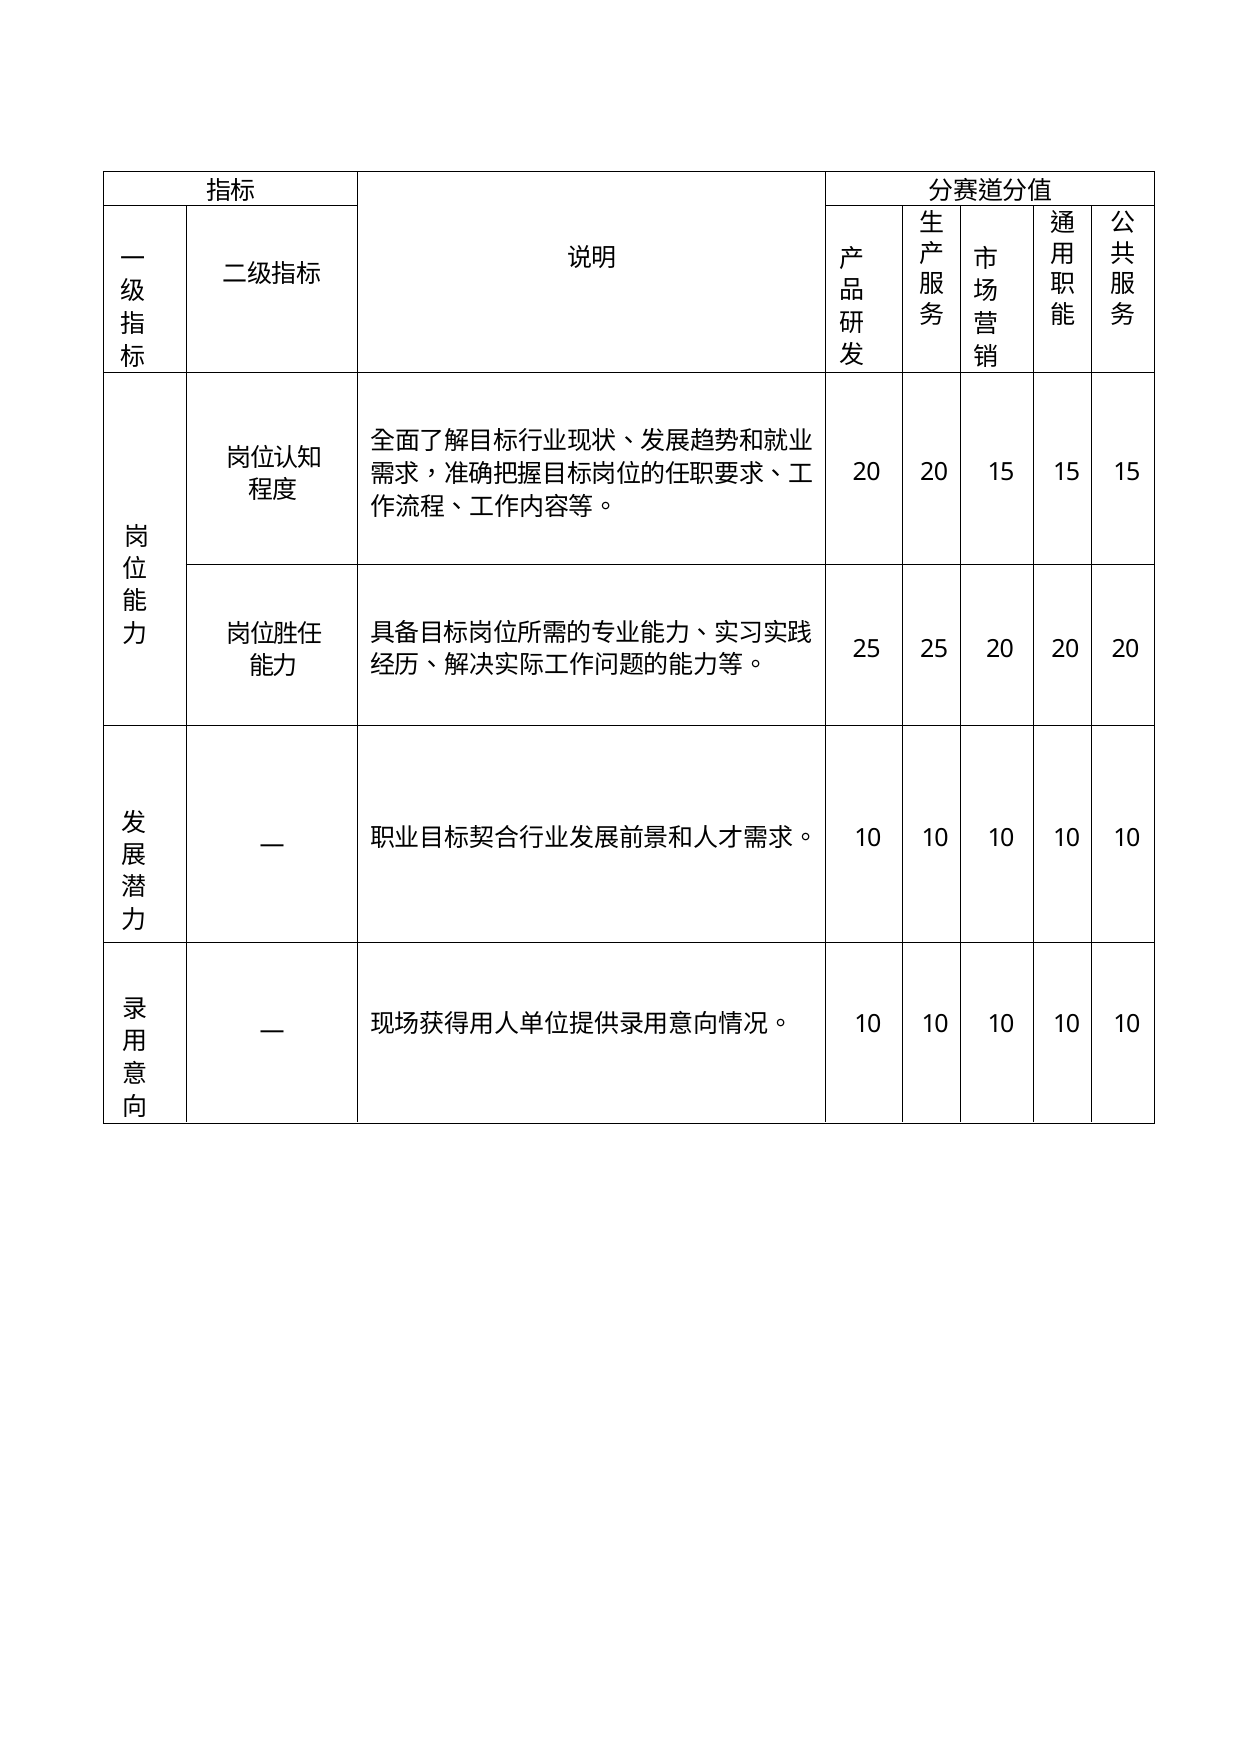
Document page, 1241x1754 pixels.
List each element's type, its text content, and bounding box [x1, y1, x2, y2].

table_cell 公共服务 [1092, 206, 1154, 372]
table_cell 15 [961, 373, 1033, 563]
table_cell 20 [1034, 565, 1091, 725]
table_cell 20 [903, 373, 960, 563]
table_header 说明 [358, 172, 825, 372]
table_cell 一级 指标 [104, 206, 186, 372]
table_cell 15 [1034, 373, 1091, 563]
table_cell 岗位 能力 [104, 373, 186, 725]
table_cell 10 [1034, 726, 1091, 942]
table_cell 10 [1092, 726, 1154, 942]
table_cell 产品 研发 [826, 206, 902, 372]
table_cell 全面了解目标行业现状、发展趋势和就业 需求，准确把握目标岗位的任职要求、工 作流程、工作内容等。 [358, 373, 825, 563]
table_header 分赛道分值 [826, 172, 1154, 205]
table_cell 10 [826, 943, 902, 1122]
table_cell 10 [903, 943, 960, 1122]
table_cell 25 [903, 565, 960, 725]
table_cell 具备目标岗位所需的专业能力、实习实践 经历、解决实际工作问题的能力等。 [358, 565, 825, 725]
table_cell 岗位认知 程度 [187, 373, 357, 563]
table_cell 20 [961, 565, 1033, 725]
table_cell 25 [826, 565, 902, 725]
table_cell 录用 意向 [104, 943, 186, 1122]
table_cell 通用职能 [1034, 206, 1091, 372]
table_cell 10 [961, 943, 1033, 1122]
table_cell 10 [1092, 943, 1154, 1122]
table_cell 10 [826, 726, 902, 942]
table_cell 现场获得用人单位提供录用意向情况。 [358, 943, 825, 1122]
table_cell 生产服务 [903, 206, 960, 372]
table_cell 15 [1092, 373, 1154, 563]
table_cell 发展 潜力 [104, 726, 186, 942]
table_cell 市场 营销 [961, 206, 1033, 372]
table_cell 20 [1092, 565, 1154, 725]
table_cell 二级指标 [187, 206, 357, 372]
table_cell — [187, 943, 357, 1122]
table_cell 10 [903, 726, 960, 942]
table_cell 10 [961, 726, 1033, 942]
table_cell — [187, 726, 357, 942]
table_cell 20 [826, 373, 902, 563]
table_cell 岗位胜任 能力 [187, 565, 357, 725]
table_cell 10 [1034, 943, 1091, 1122]
table_cell 职业目标契合行业发展前景和人才需求。 [358, 726, 825, 942]
table_header 指标 [104, 172, 357, 205]
